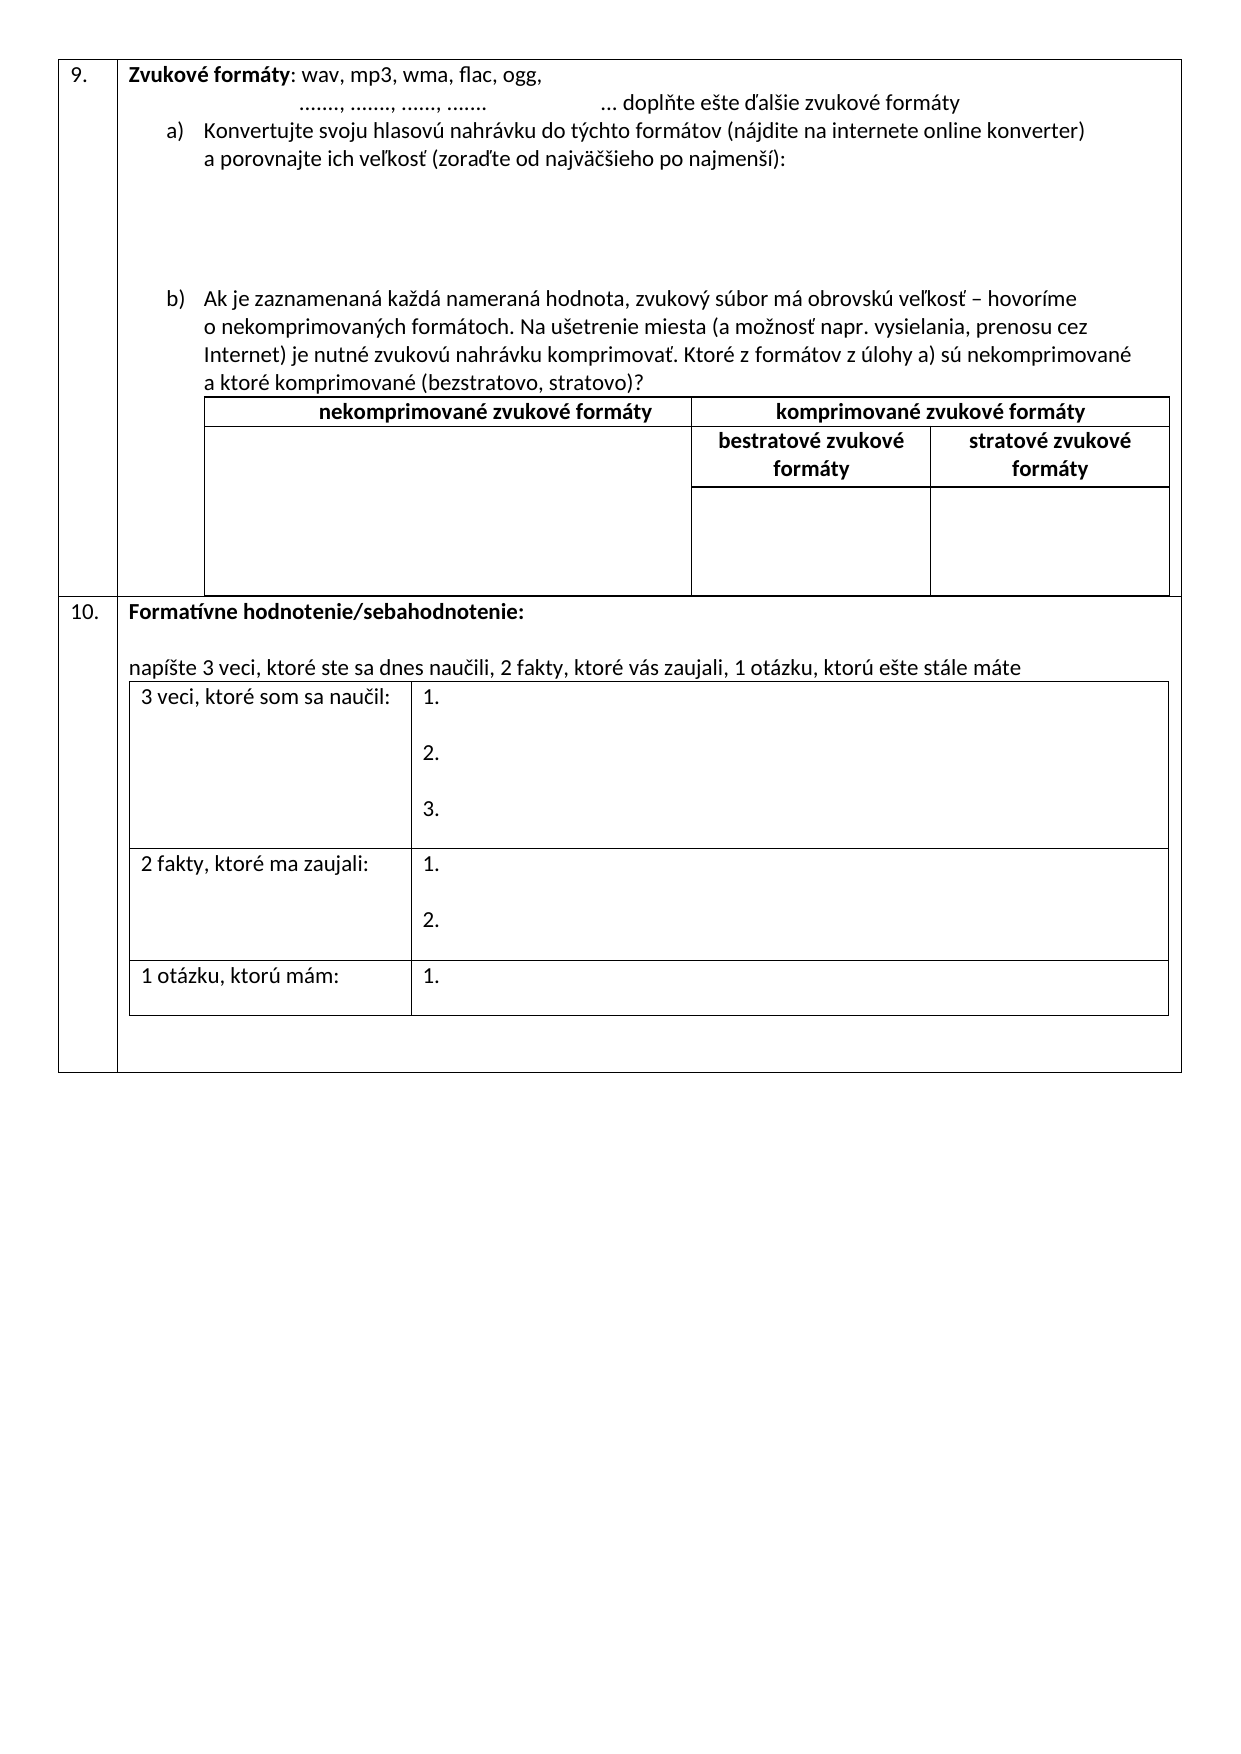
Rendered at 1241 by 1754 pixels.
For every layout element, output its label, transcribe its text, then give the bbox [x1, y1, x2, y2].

table_cell Formatívne hodnotenie/sebahodnotenie: napíšte 3 veci, ktoré ste sa dnes naučili, 2 fakty, ktoré vás zaujali, 1 otázku, ktorú ešte stále máte [118, 597, 1181, 1072]
table_cell 9. [59, 60, 117, 596]
table_cell Zvukové formáty: wav, mp3, wma, flac, ogg, ......., ......., ......, ....... ... doplňte ešte ďalšie zvukové formáty Konvertujte svoju hlasovú nahrávku do týchto formátov (nájdite na internete online konverter) a porovnajte ich veľkosť (zoraďte od najväčšieho po najmenší): Ak je zaznamenaná každá nameraná hodnota, zvukový súbor má obrovskú veľkosť – hovoríme o nekomprimovaných formátoch. Na ušetrenie miesta (a možnosť napr. vysielania, prenosu cez Internet) je nutné zvukovú nahrávku komprimovať. Ktoré z formátov z úlohy a) sú nekomprimované a ktoré komprimované (bezstratovo, stratovo)? [118, 60, 1181, 596]
table_cell 10. [59, 597, 117, 1072]
